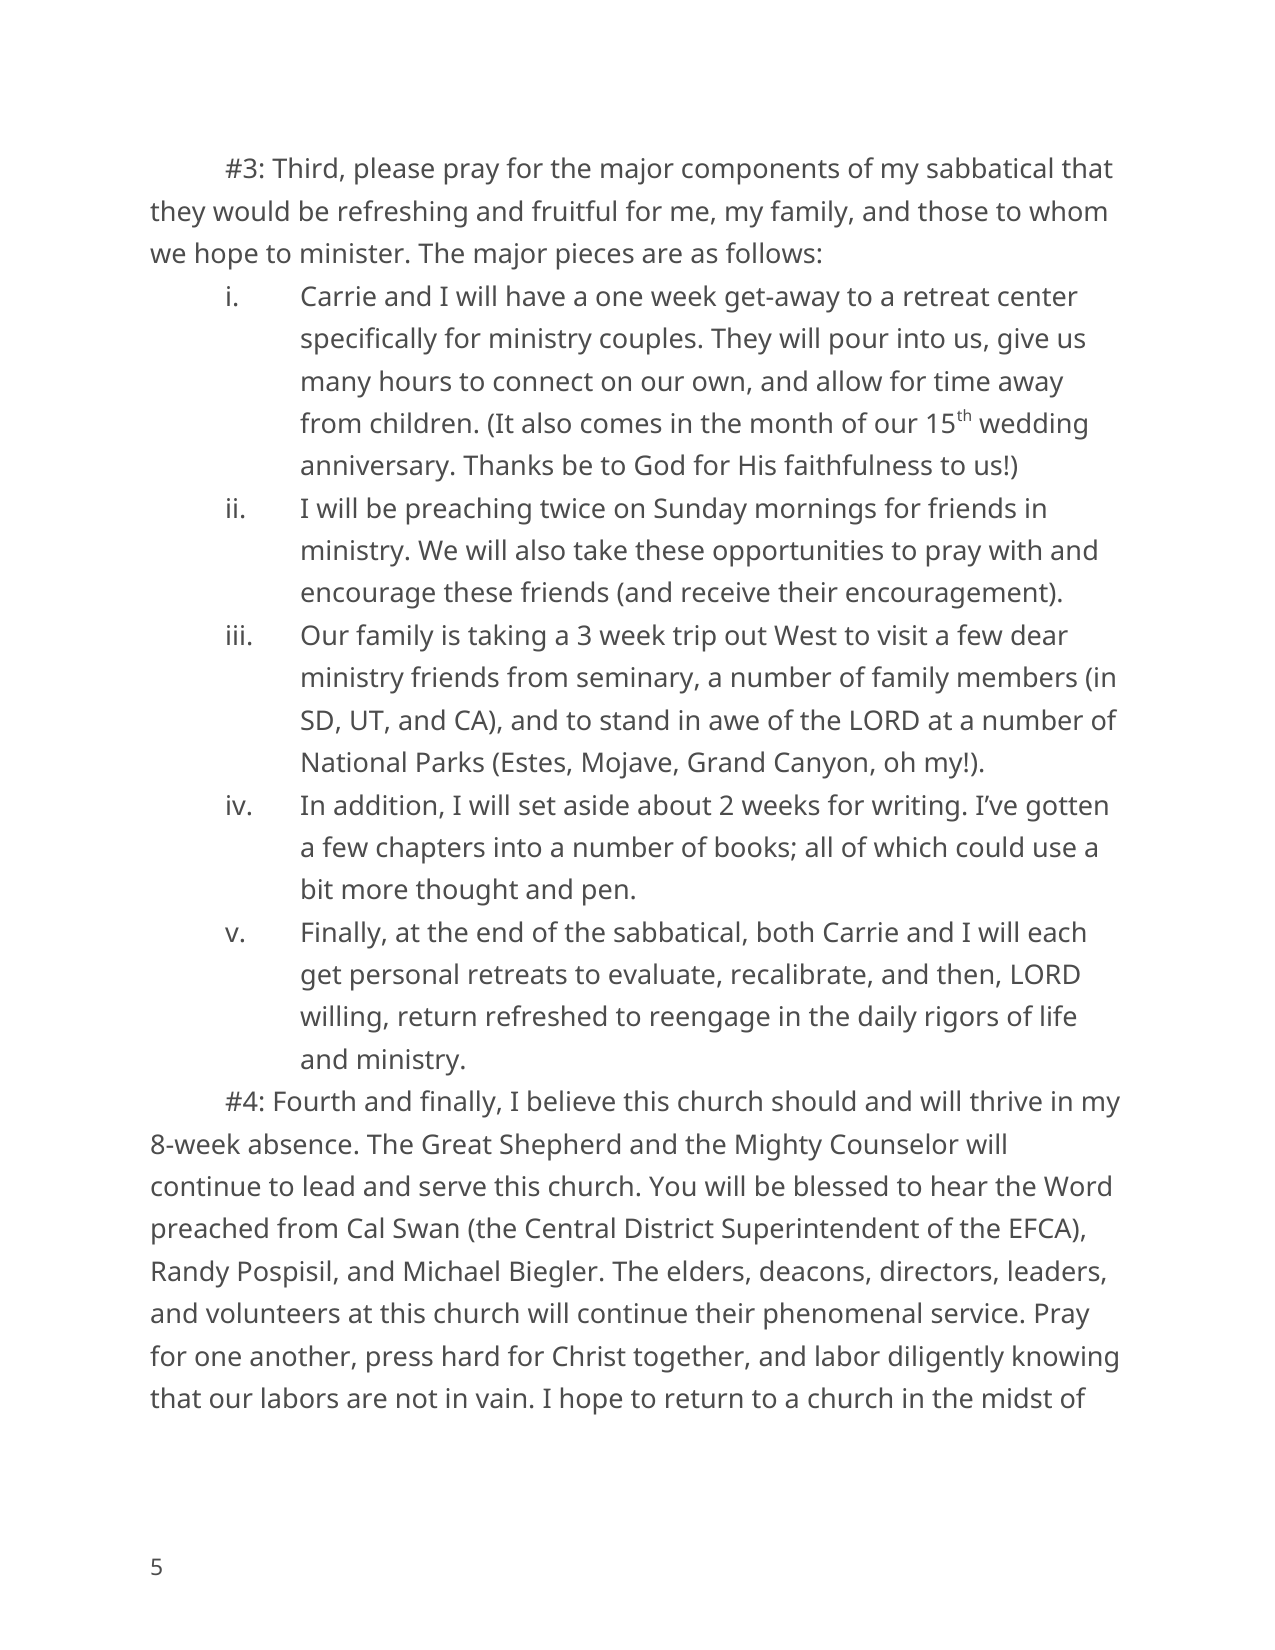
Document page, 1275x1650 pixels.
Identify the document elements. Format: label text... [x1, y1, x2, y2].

list Carrie and I will have a one week get-away to a retreat center specifically for ministry couples. They will pour into us, give us many hours to connect on our own, and allow for time away from children. (It also comes in the month of our 15th wedding anniversary. Thanks be to God for His faithfulness to us!) [225, 277, 1125, 484]
list Our family is taking a 3 week trip out West to visit a few dear ministry friends from seminary, a number of family members (in SD, UT, and CA), and to stand in awe of the LORD at a number of National Parks (Estes, Mojave, Grand Canyon, oh my!). [225, 616, 1125, 780]
list Finally, at the end of the sabbatical, both Carrie and I will each get personal retreats to evaluate, recalibrate, and then, LORD willing, return refreshed to reengage in the daily rigors of life and ministry. [225, 913, 1125, 1077]
text #3: Third, please pray for the major components of my sabbatical that they would be refreshing and fruitful for me, my family, and those to whom we hope to minister. The major pieces are as follows: [150, 150, 1125, 272]
list In addition, I will set aside about 2 weeks for writing. I’ve gotten a few chapters into a number of books; all of which could use a bit more thought and pen. [225, 786, 1125, 908]
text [150, 1083, 1125, 1416]
list I will be preaching twice on Sunday mornings for friends in ministry. We will also take these opportunities to pray with and encourage these friends (and receive their encouragement). [225, 489, 1125, 611]
